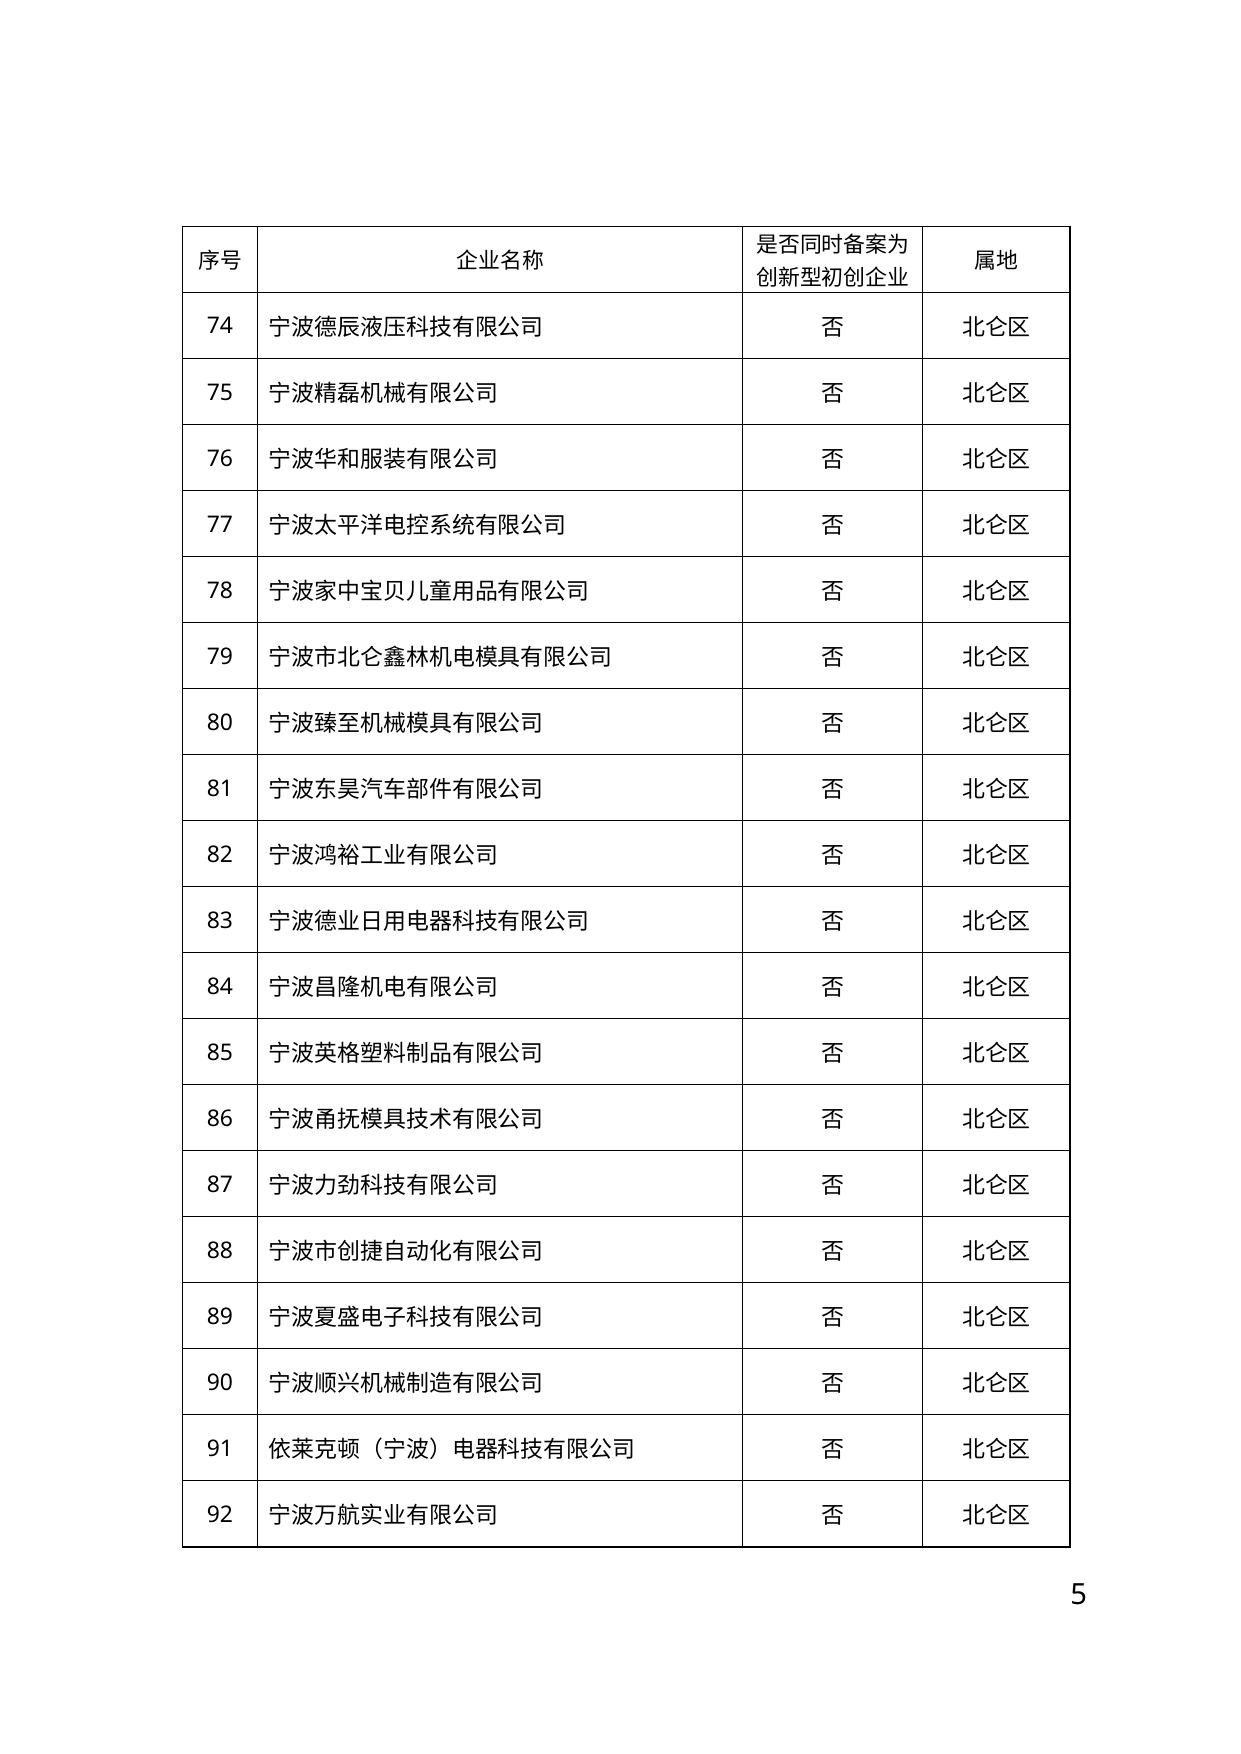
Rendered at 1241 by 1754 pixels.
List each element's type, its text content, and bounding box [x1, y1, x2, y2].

table_cell 76 [183, 425, 257, 490]
table_cell 否 [743, 689, 922, 754]
table_cell 89 [183, 1283, 257, 1348]
table_cell 否 [743, 1481, 922, 1546]
table_cell 宁波臻至机械模具有限公司 [258, 689, 742, 754]
table_cell 宁波市北仑鑫林机电模具有限公司 [258, 623, 742, 688]
table_cell 宁波精磊机械有限公司 [258, 359, 742, 424]
table_cell 否 [743, 359, 922, 424]
table_cell 85 [183, 1019, 257, 1084]
table_cell 宁波顺兴机械制造有限公司 [258, 1349, 742, 1414]
table_cell 北仑区 [923, 1283, 1069, 1348]
table_cell 北仑区 [923, 623, 1069, 688]
table_cell 宁波英格塑料制品有限公司 [258, 1019, 742, 1084]
table_cell 83 [183, 887, 257, 952]
table_cell 86 [183, 1085, 257, 1150]
table_cell 84 [183, 953, 257, 1018]
table_cell 依莱克顿（宁波）电器科技有限公司 [258, 1415, 742, 1480]
table_cell 北仑区 [923, 953, 1069, 1018]
table_cell 74 [183, 293, 257, 358]
table_cell 宁波夏盛电子科技有限公司 [258, 1283, 742, 1348]
table_header 企业名称 [258, 227, 742, 292]
table_cell 否 [743, 425, 922, 490]
table_cell 87 [183, 1151, 257, 1216]
table_cell 宁波力劲科技有限公司 [258, 1151, 742, 1216]
table_cell 宁波东昊汽车部件有限公司 [258, 755, 742, 820]
table_cell 北仑区 [923, 821, 1069, 886]
table_cell 否 [743, 1019, 922, 1084]
table_cell 否 [743, 623, 922, 688]
table_cell 否 [743, 557, 922, 622]
table_cell 否 [743, 1151, 922, 1216]
table_header 是否同时备案为创新型初创企业 [743, 227, 922, 292]
table_cell 90 [183, 1349, 257, 1414]
table_cell 80 [183, 689, 257, 754]
table_cell 北仑区 [923, 689, 1069, 754]
table_cell 宁波市创捷自动化有限公司 [258, 1217, 742, 1282]
table_cell 宁波鸿裕工业有限公司 [258, 821, 742, 886]
table_cell 否 [743, 887, 922, 952]
table_cell 北仑区 [923, 425, 1069, 490]
table_cell 78 [183, 557, 257, 622]
table_cell 75 [183, 359, 257, 424]
table_cell 北仑区 [923, 1217, 1069, 1282]
table_cell 宁波德辰液压科技有限公司 [258, 293, 742, 358]
table_cell 91 [183, 1415, 257, 1480]
table_cell 宁波太平洋电控系统有限公司 [258, 491, 742, 556]
table_cell 北仑区 [923, 755, 1069, 820]
table_cell 否 [743, 491, 922, 556]
table_cell 北仑区 [923, 1019, 1069, 1084]
table_cell 北仑区 [923, 557, 1069, 622]
table_cell 否 [743, 1283, 922, 1348]
table_cell 92 [183, 1481, 257, 1546]
table_cell 宁波甬抚模具技术有限公司 [258, 1085, 742, 1150]
table_cell 否 [743, 821, 922, 886]
table_cell 北仑区 [923, 1415, 1069, 1480]
table_cell 北仑区 [923, 1481, 1069, 1546]
table_cell 北仑区 [923, 491, 1069, 556]
table_cell 北仑区 [923, 1151, 1069, 1216]
table_cell 宁波昌隆机电有限公司 [258, 953, 742, 1018]
table_cell 宁波家中宝贝儿童用品有限公司 [258, 557, 742, 622]
table_header 序号 [183, 227, 257, 292]
table_cell 北仑区 [923, 1085, 1069, 1150]
table_cell 82 [183, 821, 257, 886]
table_cell 否 [743, 755, 922, 820]
table_header 属地 [923, 227, 1069, 292]
table_cell 否 [743, 1217, 922, 1282]
table_cell 北仑区 [923, 1349, 1069, 1414]
table_cell 北仑区 [923, 293, 1069, 358]
table_cell 否 [743, 293, 922, 358]
table_cell 否 [743, 953, 922, 1018]
table_cell 宁波德业日用电器科技有限公司 [258, 887, 742, 952]
table_cell 宁波华和服装有限公司 [258, 425, 742, 490]
table_cell 北仑区 [923, 887, 1069, 952]
table_cell 否 [743, 1349, 922, 1414]
table_cell 北仑区 [923, 359, 1069, 424]
table_cell 88 [183, 1217, 257, 1282]
table_cell 否 [743, 1415, 922, 1480]
table_cell 81 [183, 755, 257, 820]
table_cell 79 [183, 623, 257, 688]
table_cell 77 [183, 491, 257, 556]
table_cell 宁波万航实业有限公司 [258, 1481, 742, 1546]
table_cell 否 [743, 1085, 922, 1150]
